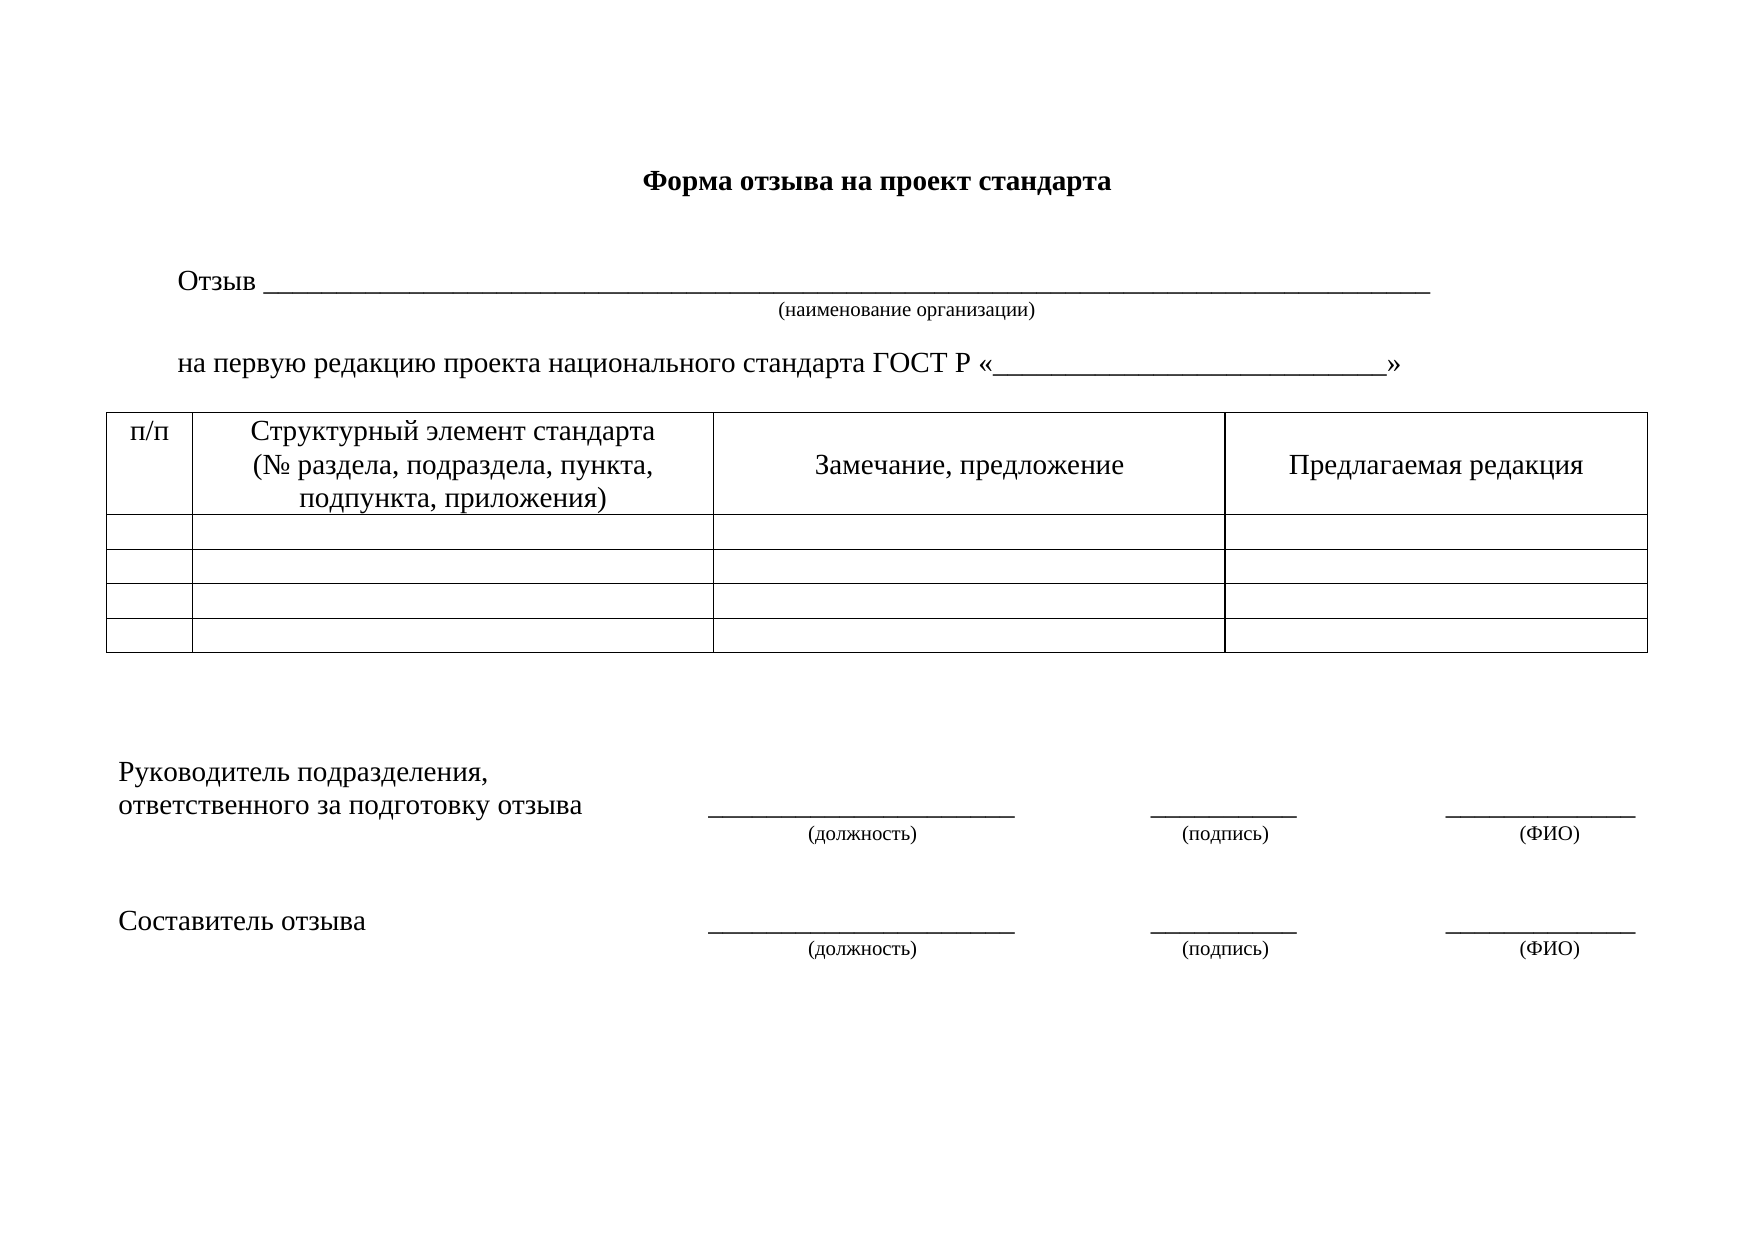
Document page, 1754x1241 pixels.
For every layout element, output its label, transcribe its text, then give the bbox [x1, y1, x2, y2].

text на первую редакцию проекта национального стандарта ГОСТ Р «___________________________» [118, 345, 1636, 379]
table_cell [714, 584, 1224, 618]
table_cell [1226, 515, 1647, 548]
table_cell [1226, 550, 1647, 583]
text ответственного за подготовку отзыва _____________________ __________ _____________ [118, 787, 1636, 821]
text Составитель отзыва _____________________ __________ _____________ [118, 903, 1636, 936]
text (должность) (подпись) (ФИО) [118, 936, 1636, 960]
table_header Предлагаемая редакция [1226, 413, 1647, 514]
table_cell [193, 515, 713, 548]
text Отзыв ________________________________________________________________________________ [118, 263, 1636, 297]
table_header Структурный элемент стандарта (№ раздела, подраздела, пункта, подпункта, приложения) [193, 413, 713, 514]
table_cell [193, 619, 713, 652]
table_cell [1226, 619, 1647, 652]
table_cell [107, 550, 192, 583]
text (наименование организации) [118, 297, 1636, 321]
text Форма отзыва на проект стандарта [118, 163, 1636, 196]
table_cell [193, 550, 713, 583]
table_cell [193, 584, 713, 618]
table_cell [714, 550, 1224, 583]
table_cell [107, 515, 192, 548]
table_cell [714, 619, 1224, 652]
text Руководитель подразделения, [118, 754, 1636, 787]
table_header п/п [107, 413, 192, 514]
table_cell [1226, 584, 1647, 618]
table_cell [107, 584, 192, 618]
table_cell [107, 619, 192, 652]
text (должность) (подпись) (ФИО) [118, 821, 1636, 845]
table_header Замечание, предложение [714, 413, 1224, 514]
table_cell [714, 515, 1224, 548]
